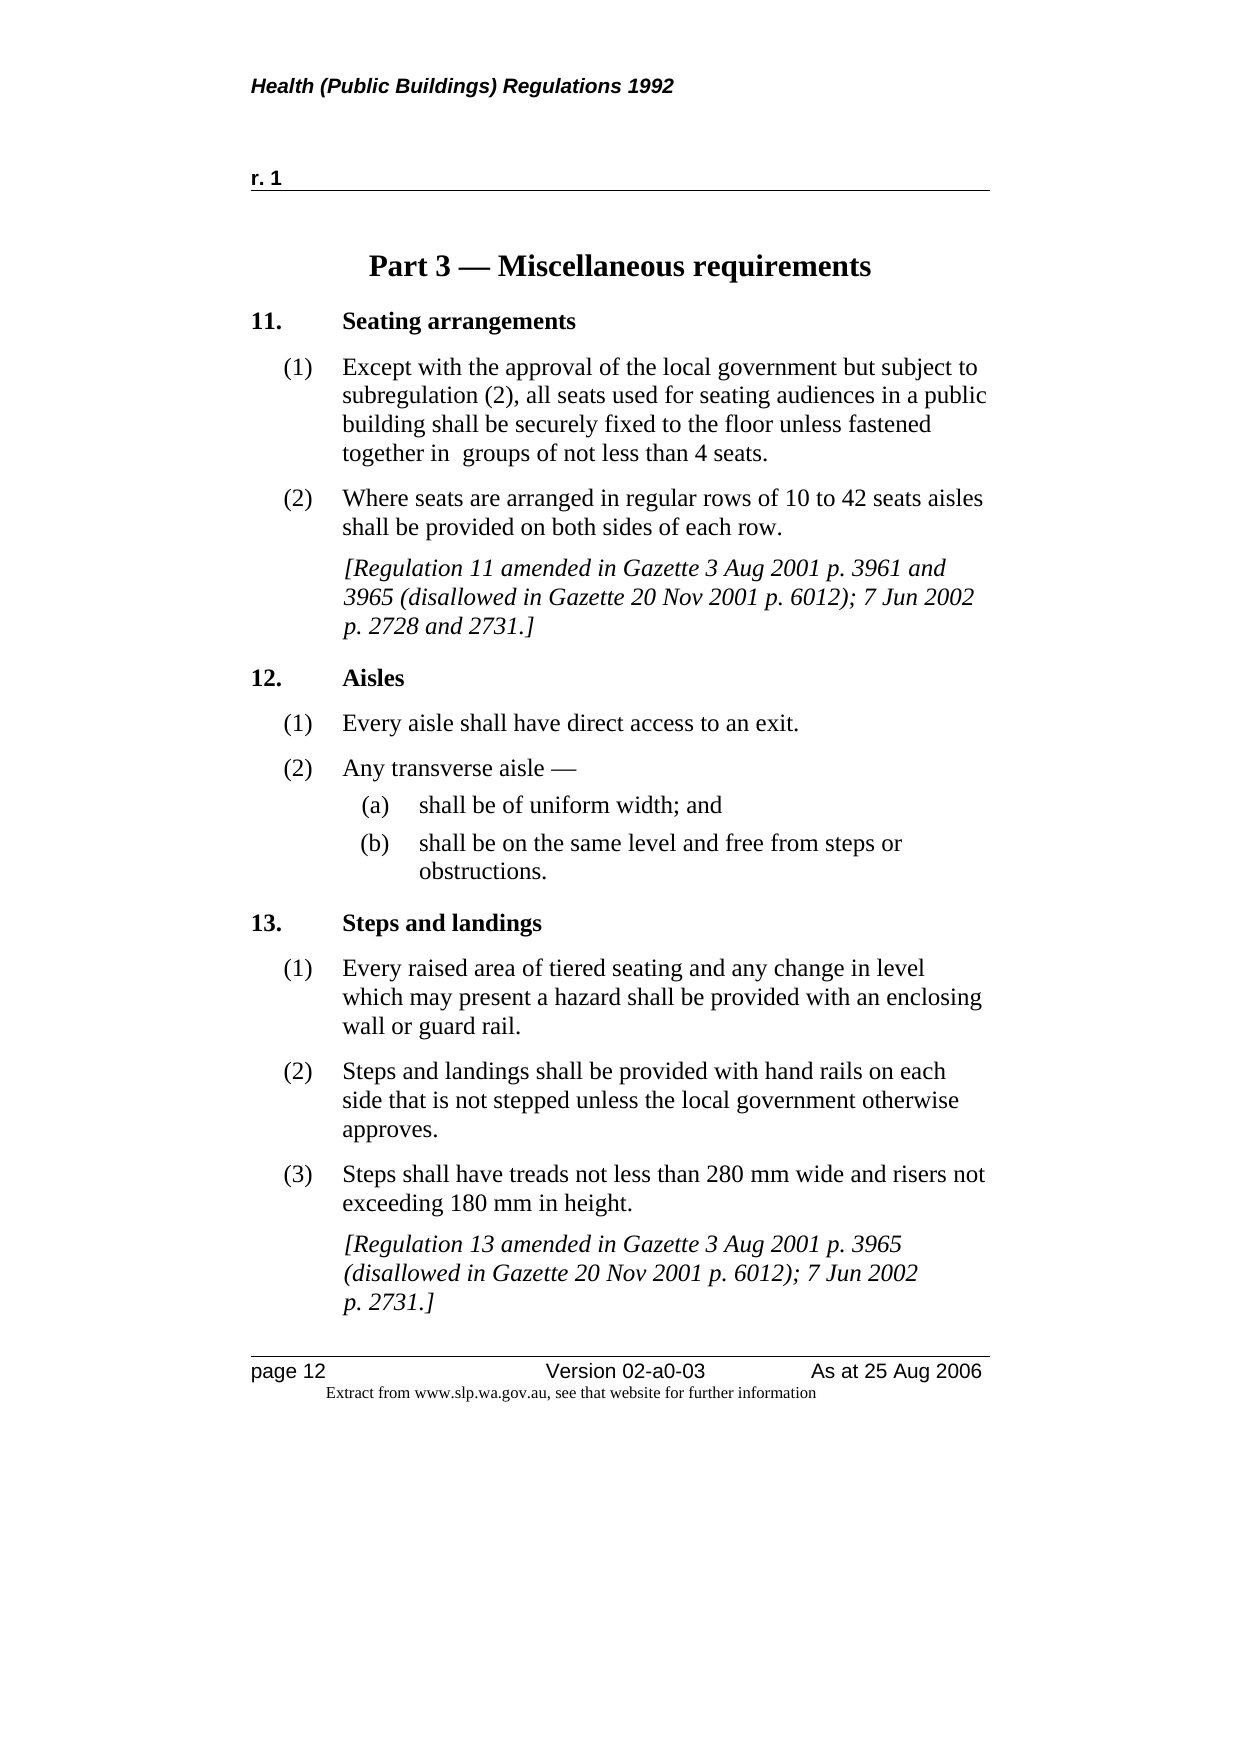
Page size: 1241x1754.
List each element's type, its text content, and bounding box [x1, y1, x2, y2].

text (1) Except with the approval of the local government but subject to subregulation (2), all seats used for seating audiences in a public building shall be securely fixed to the floor unless fastened together in groups of not less than 4 seats. [251, 352, 990, 467]
subtitle 11. Seating arrangements [251, 306, 990, 335]
text (2) Steps and landings shall be provided with hand rails on each side that is not stepped unless the local government otherwise approves. [251, 1056, 990, 1143]
text (2) Where seats are arranged in regular rows of 10 to 42 seats aisles shall be provided on both sides of each row. [251, 483, 990, 541]
text (2) Any transverse aisle — [251, 753, 990, 782]
text (b) shall be on the same level and free from steps or obstructions. [251, 828, 990, 885]
subtitle 13. Steps and landings [251, 908, 990, 937]
text (1) Every aisle shall have direct access to an exit. [251, 708, 990, 737]
text (3) Steps shall have treads not less than 280 mm wide and risers not exceeding 180 mm in height. [251, 1159, 990, 1217]
text [Regulation 13 amended in Gazette 3 Aug 2001 p. 3965 (disallowed in Gazette 20 Nov 2001 p. 6012); 7 Jun 2002 p. 2731.] [251, 1229, 990, 1316]
subtitle 12. Aisles [251, 663, 990, 691]
subtitle Part 3 — Miscellaneous requirements [251, 247, 990, 283]
text (1) Every raised area of tiered seating and any change in level which may present a hazard shall be provided with an enclosing wall or guard rail. [251, 953, 990, 1040]
text [Regulation 11 amended in Gazette 3 Aug 2001 p. 3961 and 3965 (disallowed in Gazette 20 Nov 2001 p. 6012); 7 Jun 2002 p. 2728 and 2731.] [251, 553, 990, 640]
text (a) shall be of uniform width; and [251, 791, 990, 819]
